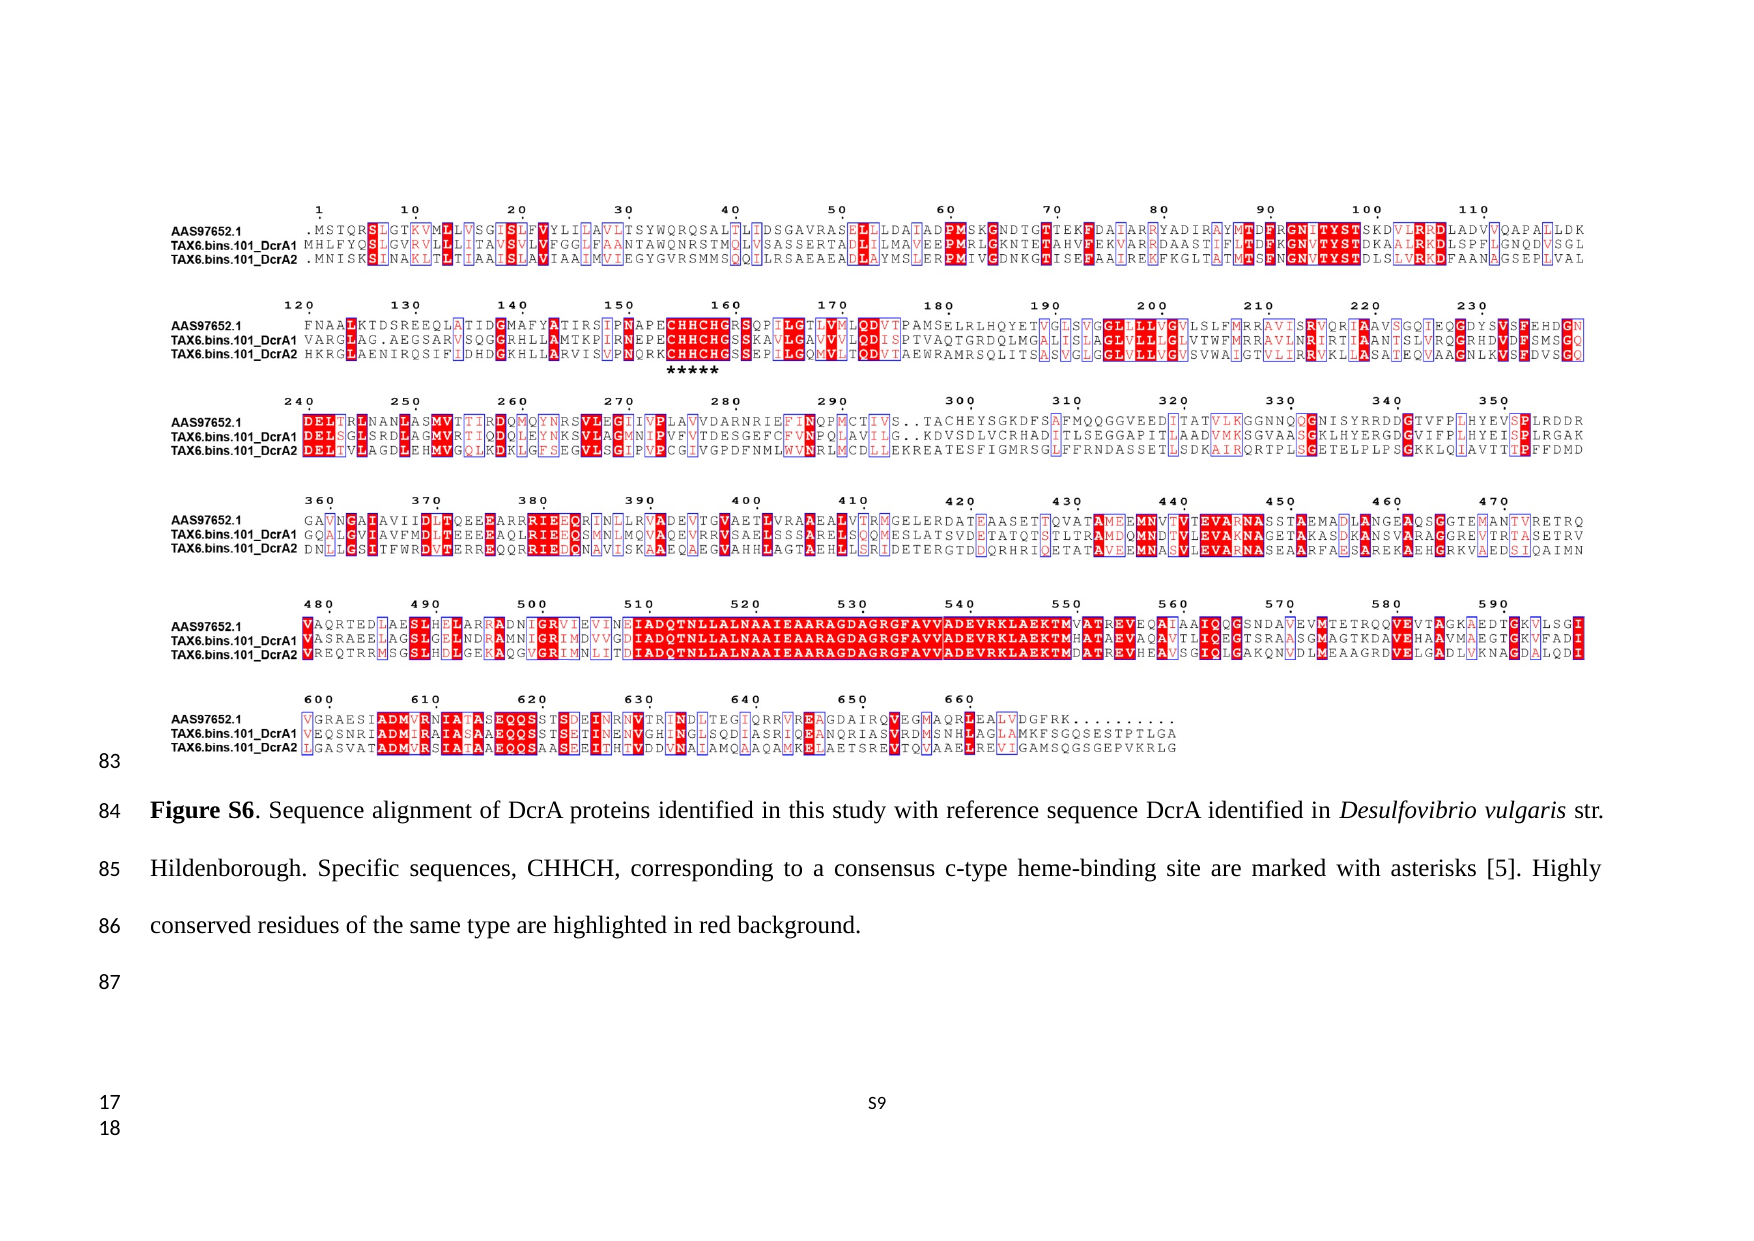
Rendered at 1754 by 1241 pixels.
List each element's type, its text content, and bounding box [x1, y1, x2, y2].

text Figure S6. Sequence alignment of DcrA proteins identified in this study with reference sequence DcrA identified in Desulfovibrio vulgaris str. Hildenborough. Specific sequences, CHHCH, corresponding to a consensus c-type heme-binding site are marked with asterisks [5]. Highly conserved residues of the same type are highlighted in red background. [150, 795, 1604, 939]
picture [150, 187, 1604, 769]
